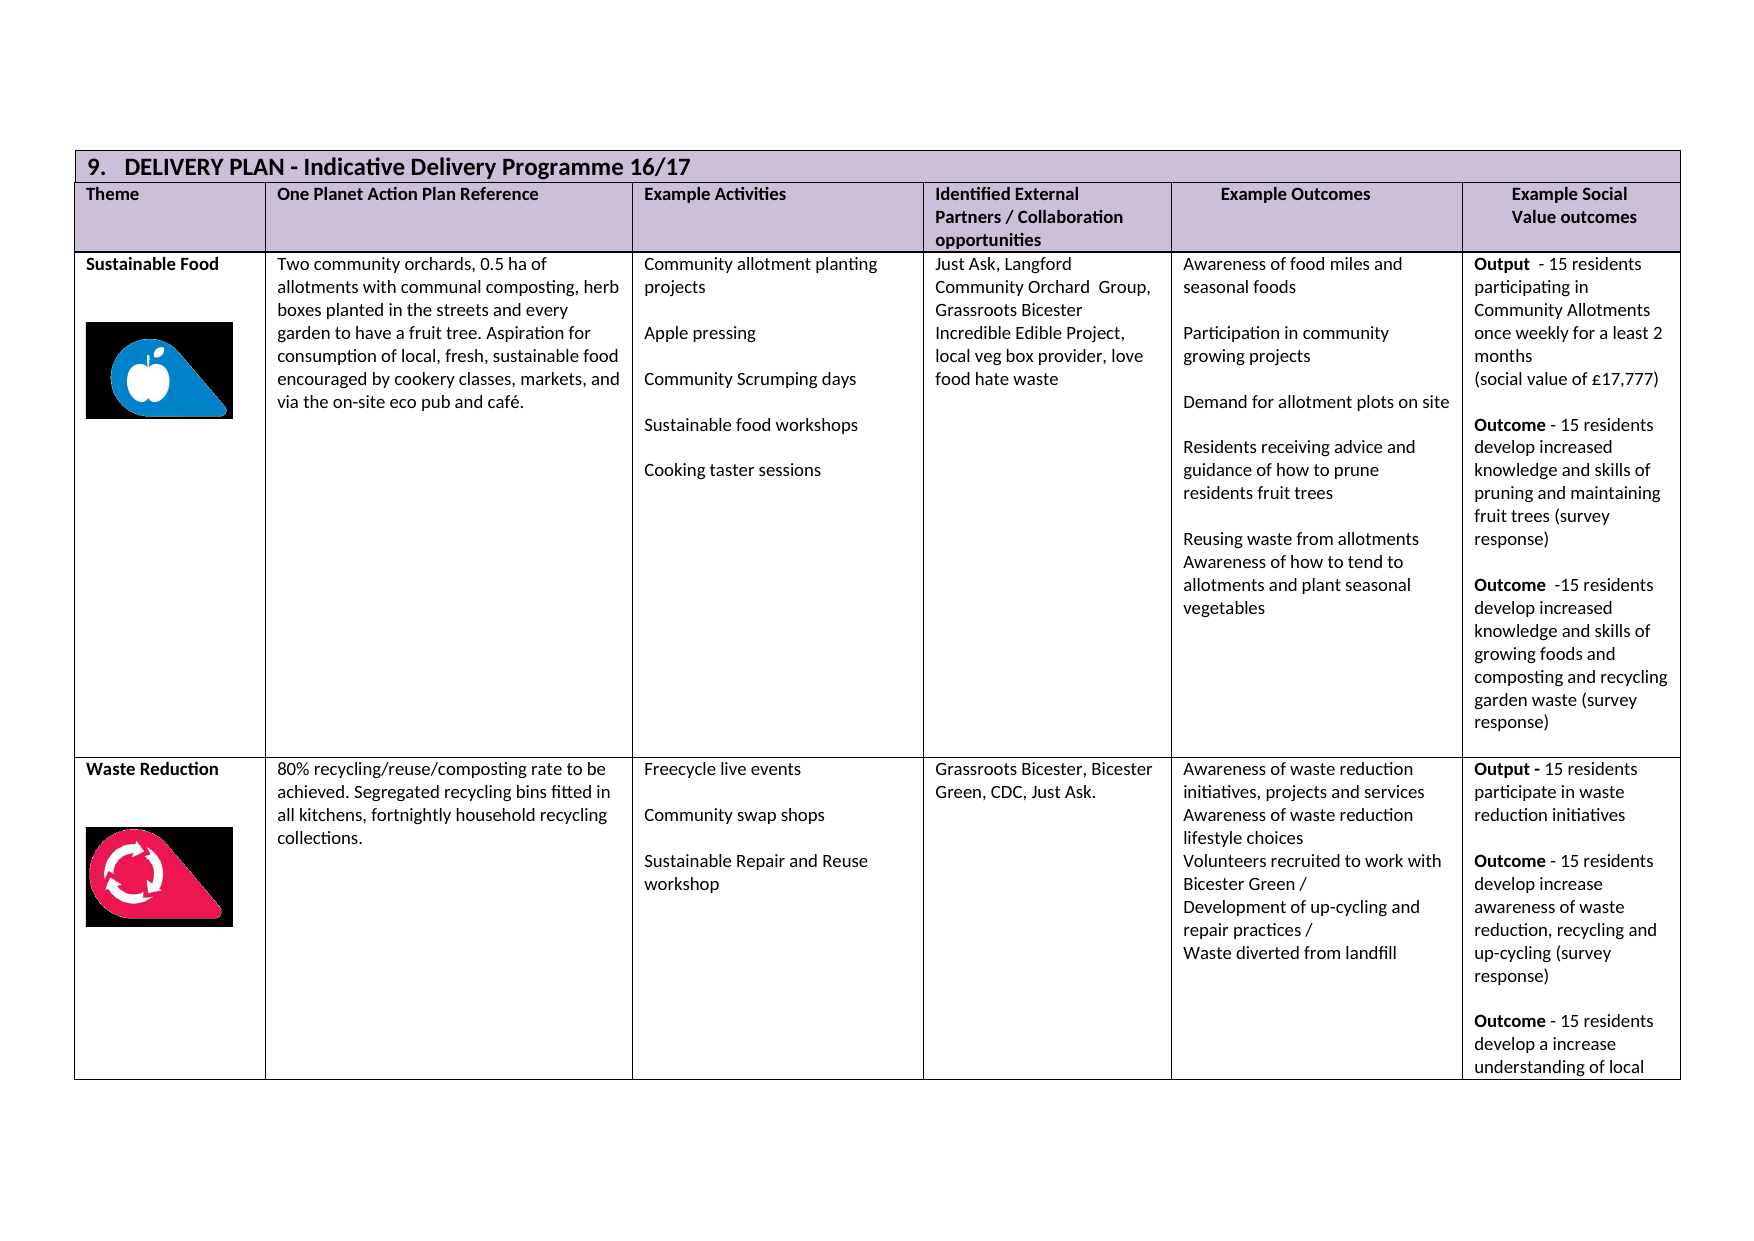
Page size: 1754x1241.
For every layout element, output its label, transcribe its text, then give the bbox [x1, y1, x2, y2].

table_cell Community allotment planting projects Apple pressing Community Scrumping days Sustainable food workshops Cooking taster sessions [633, 253, 923, 757]
table_cell Example Activities [633, 183, 923, 251]
table_header DELIVERY PLAN - Indicative Delivery Programme 16/17 [76, 151, 1680, 182]
table_cell Identified External Partners / Collaboration opportunities [924, 183, 1171, 251]
table_cell Awareness of food miles and seasonal foods Participation in community growing projects Demand for allotment plots on site Residents receiving advice and guidance of how to prune residents fruit trees Reusing waste from allotments Awareness of how to tend to allotments and plant seasonal vegetables [1172, 253, 1462, 757]
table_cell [924, 758, 1171, 1078]
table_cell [1172, 758, 1462, 1078]
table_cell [266, 758, 632, 1078]
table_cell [633, 758, 923, 1078]
table_cell Example Social Value outcomes [1463, 183, 1680, 251]
table_cell Sustainable Food [75, 253, 265, 757]
table_cell Just Ask, Langford Community Orchard Group, Grassroots Bicester Incredible Edible Project, local veg box provider, love food hate waste [924, 253, 1171, 757]
table_cell Example Outcomes [1172, 183, 1462, 251]
table_cell Theme [75, 183, 265, 251]
table_cell Output - 15 residents participating in Community Allotments once weekly for a least 2 months (social value of £17,777) Outcome - 15 residents develop increased knowledge and skills of pruning and maintaining fruit trees (survey response) Outcome -15 residents develop increased knowledge and skills of growing foods and composting and recycling garden waste (survey response) [1463, 253, 1680, 757]
table_cell Waste Reduction [75, 758, 265, 1078]
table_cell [1463, 758, 1680, 1078]
table_cell One Planet Action Plan Reference [266, 183, 632, 251]
table_cell Two community orchards, 0.5 ha of allotments with communal composting, herb boxes planted in the streets and every garden to have a fruit tree. Aspiration for consumption of local, fresh, sustainable food encouraged by cookery classes, markets, and via the on-site eco pub and café. [266, 253, 632, 757]
